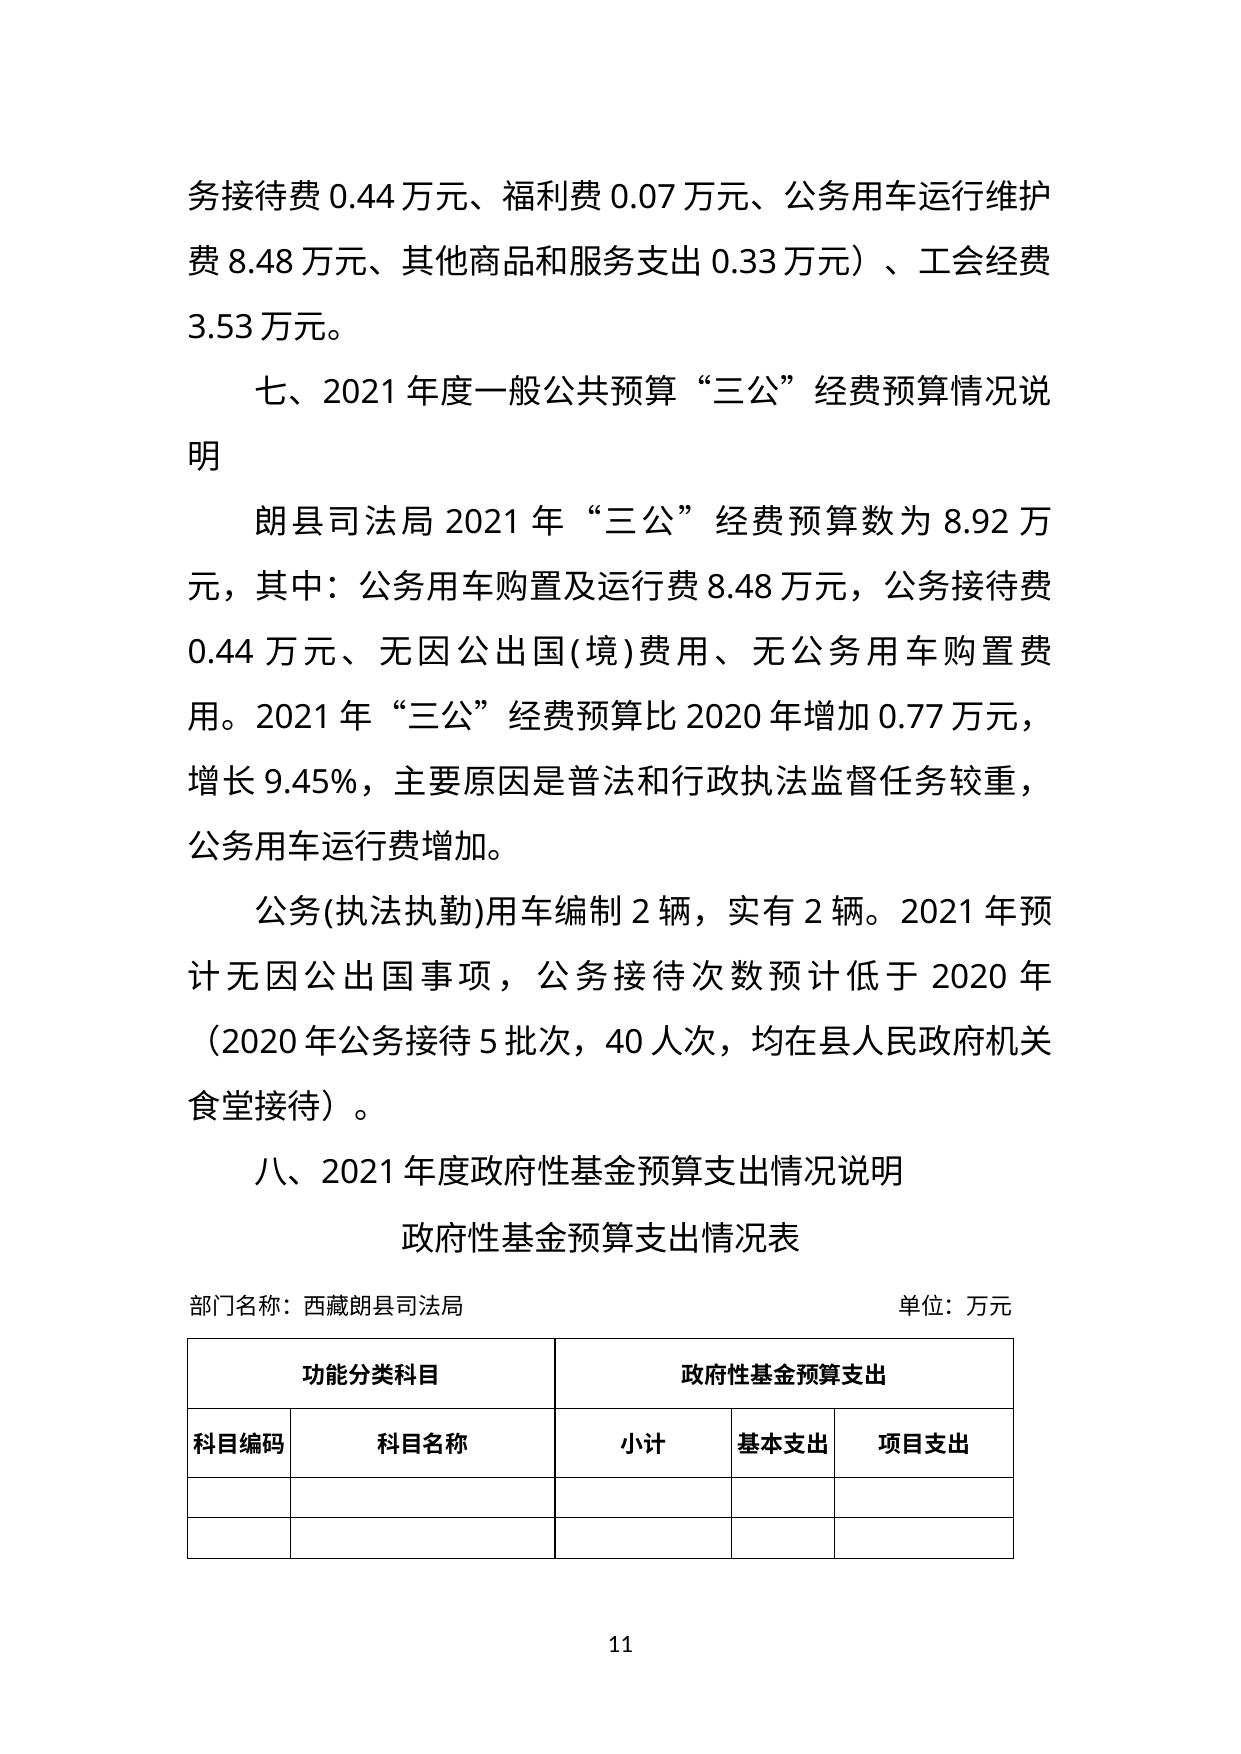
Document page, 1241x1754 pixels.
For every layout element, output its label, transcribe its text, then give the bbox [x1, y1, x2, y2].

table_cell 部门名称：西藏朗县司法局 [188, 1270, 835, 1338]
table_cell 科目编码 [188, 1409, 290, 1477]
text 朗县司法局2021年“三公”经费预算数为8.92万元，其中：公务用车购置及运行费8.48万元，公务接待费0.44万元、无因公出国(境)费用、无公务用车购置费用。2021年“三公”经费预算比2020年增加0.77万元，增长9.45%，主要原因是普法和行政执法监督任务较重，公务用车运行费增加。 [187, 487, 1053, 877]
table_cell 小计 [556, 1409, 731, 1477]
table_cell [188, 1478, 290, 1517]
table_cell [291, 1478, 554, 1517]
text 八、2021年度政府性基金预算支出情况说明 [187, 1137, 1053, 1202]
table_header 政府性基金预算支出情况表 [188, 1202, 1014, 1270]
table_cell 政府性基金预算支出 [556, 1339, 1013, 1407]
table_cell [835, 1518, 1013, 1558]
table_cell [291, 1518, 554, 1558]
table_cell [188, 1518, 290, 1558]
text 公务(执法执勤)用车编制2辆，实有2辆。2021年预计无因公出国事项，公务接待次数预计低于2020年（2020年公务接待5批次，40人次，均在县人民政府机关食堂接待）。 [187, 877, 1053, 1137]
table_cell 科目名称 [291, 1409, 554, 1477]
table_cell [556, 1478, 731, 1517]
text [187, 162, 1053, 357]
table_cell 基本支出 [732, 1409, 834, 1477]
table_cell 单位：万元 [835, 1270, 1014, 1338]
table_cell [732, 1478, 834, 1517]
table_cell [835, 1478, 1013, 1517]
table_cell 项目支出 [835, 1409, 1013, 1477]
table_cell [732, 1518, 834, 1558]
text 七、2021年度一般公共预算“三公”经费预算情况说明 [187, 357, 1053, 487]
table_cell [556, 1518, 731, 1558]
table_cell 功能分类科目 [188, 1339, 554, 1407]
